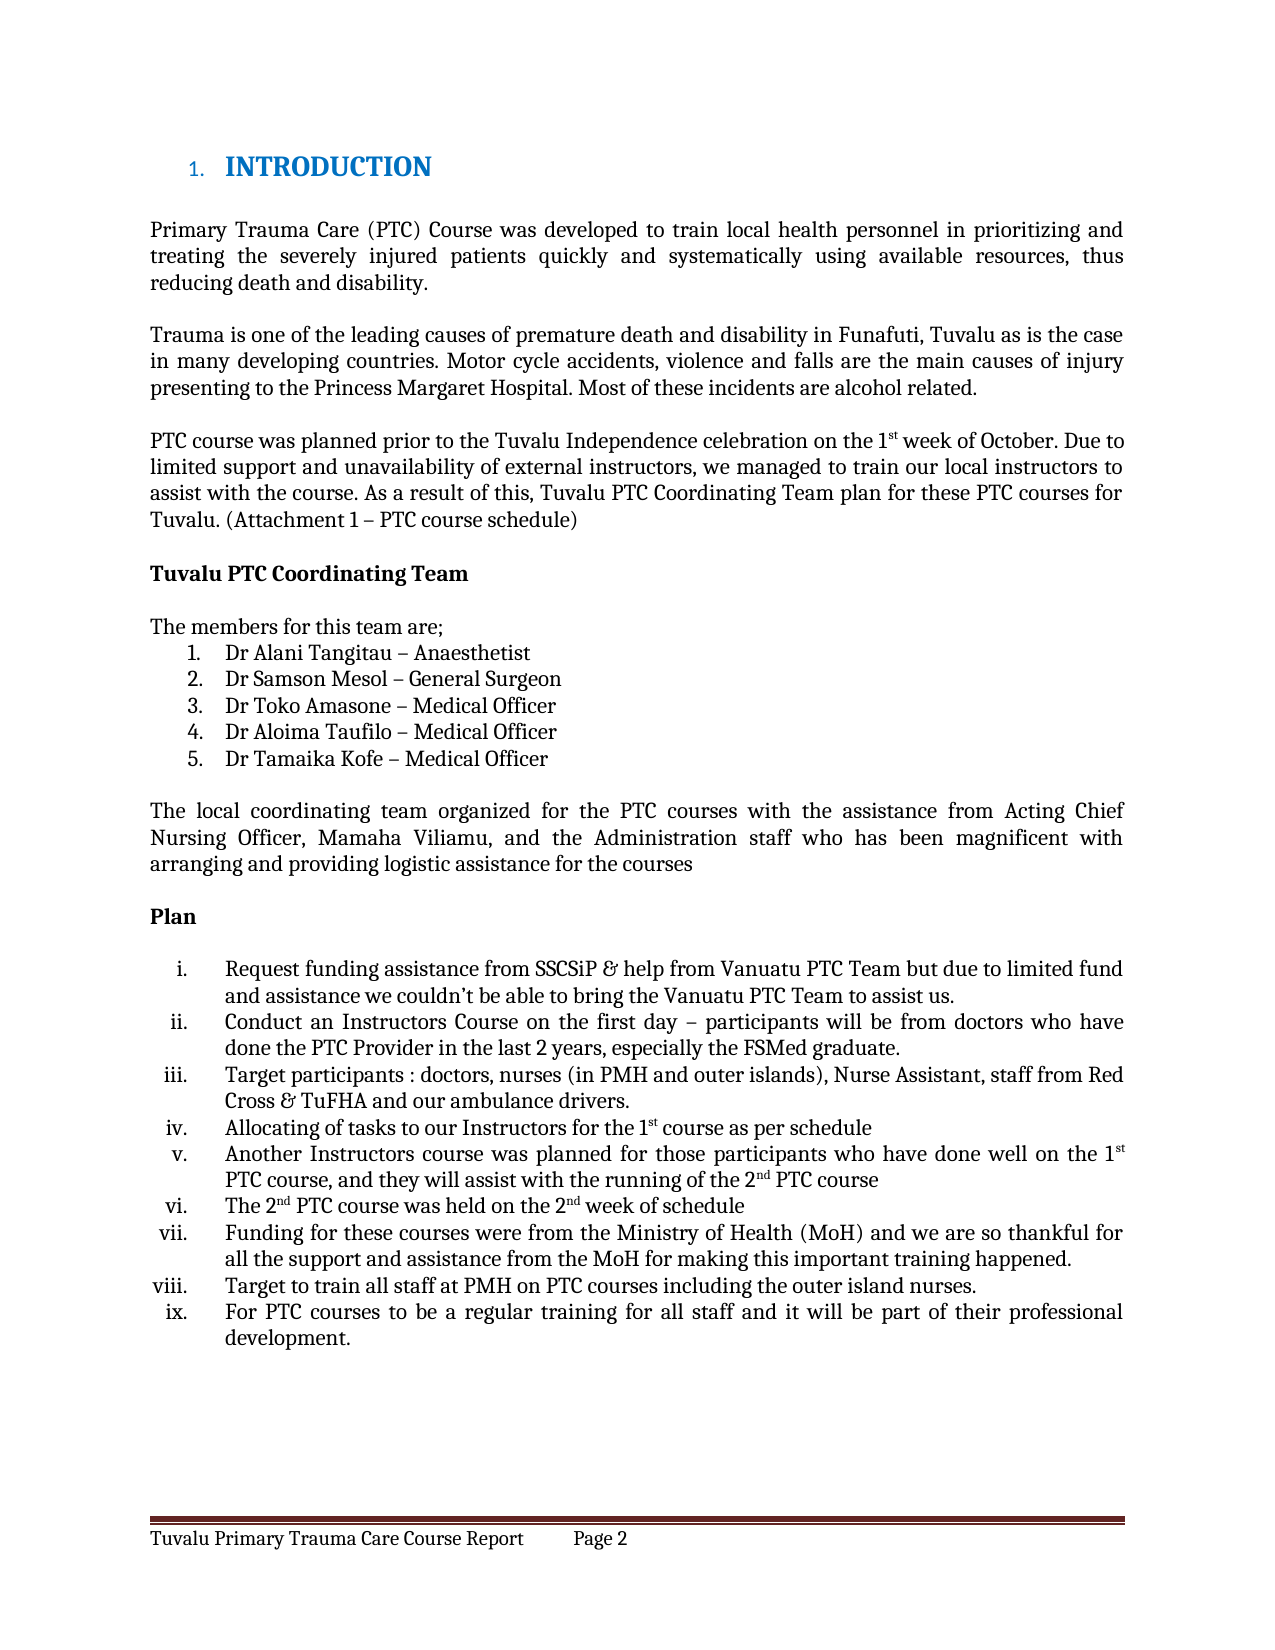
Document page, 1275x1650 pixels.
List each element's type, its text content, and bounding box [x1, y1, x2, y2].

list Dr Aloima Taufilo – Medical Officer [187, 719, 1125, 745]
list Target to train all staff at PMH on PTC courses including the outer island nurses. [187, 1272, 1125, 1299]
text PTC course was planned prior to the Tuvalu Independence celebration on the 1st week of October. Due to limited support and unavailability of external instructors, we managed to train our local instructors to assist with the course. As a result of this, Tuvalu PTC Coordinating Team plan for these PTC courses for Tuvalu. (Attachment 1 – PTC course schedule) [150, 427, 1125, 533]
list Target participants : doctors, nurses (in PMH and outer islands), Nurse Assistant, staff from Red Cross & TuFHA and our ambulance drivers. [187, 1062, 1125, 1114]
text Trauma is one of the leading causes of premature death and disability in Funafuti, Tuvalu as is the case in many developing countries. Motor cycle accidents, violence and falls are the main causes of injury presenting to the Princess Margaret Hospital. Most of these incidents are alcohol related. [150, 322, 1125, 401]
list Dr Toko Amasone – Medical Officer [187, 693, 1125, 719]
subtitle INTRODUCTION [187, 150, 1125, 183]
text Tuvalu PTC Coordinating Team [150, 561, 1125, 587]
text Primary Trauma Care (PTC) Course was developed to train local health personnel in prioritizing and treating the severely injured patients quickly and systematically using available resources, thus reducing death and disability. [150, 217, 1125, 296]
list Dr Alani Tangitau – Anaesthetist [187, 640, 1125, 666]
list Allocating of tasks to our Instructors for the 1st course as per schedule [187, 1114, 1125, 1141]
list Another Instructors course was planned for those participants who have done well on the 1st PTC course, and they will assist with the running of the 2nd PTC course [187, 1141, 1125, 1193]
list Dr Tamaika Kofe – Medical Officer [187, 745, 1125, 772]
list The 2nd PTC course was held on the 2nd week of schedule [187, 1193, 1125, 1220]
list Request funding assistance from SSCSiP & help from Vanuatu PTC Team but due to limited fund and assistance we couldn’t be able to bring the Vanuatu PTC Team to assist us. [187, 956, 1125, 1009]
text Plan [150, 903, 1125, 930]
list Dr Samson Mesol – General Surgeon [187, 666, 1125, 693]
text The members for this team are; [150, 613, 1125, 640]
text The local coordinating team organized for the PTC courses with the assistance from Acting Chief Nursing Officer, Mamaha Viliamu, and the Administration staff who has been magnificent with arranging and providing logistic assistance for the courses [150, 798, 1125, 877]
list For PTC courses to be a regular training for all staff and it will be part of their professional development. [187, 1299, 1125, 1351]
list Conduct an Instructors Course on the first day – participants will be from doctors who have done the PTC Provider in the last 2 years, especially the FSMed graduate. [187, 1009, 1125, 1062]
list Funding for these courses were from the Ministry of Health (MoH) and we are so thankful for all the support and assistance from the MoH for making this important training happened. [187, 1220, 1125, 1272]
